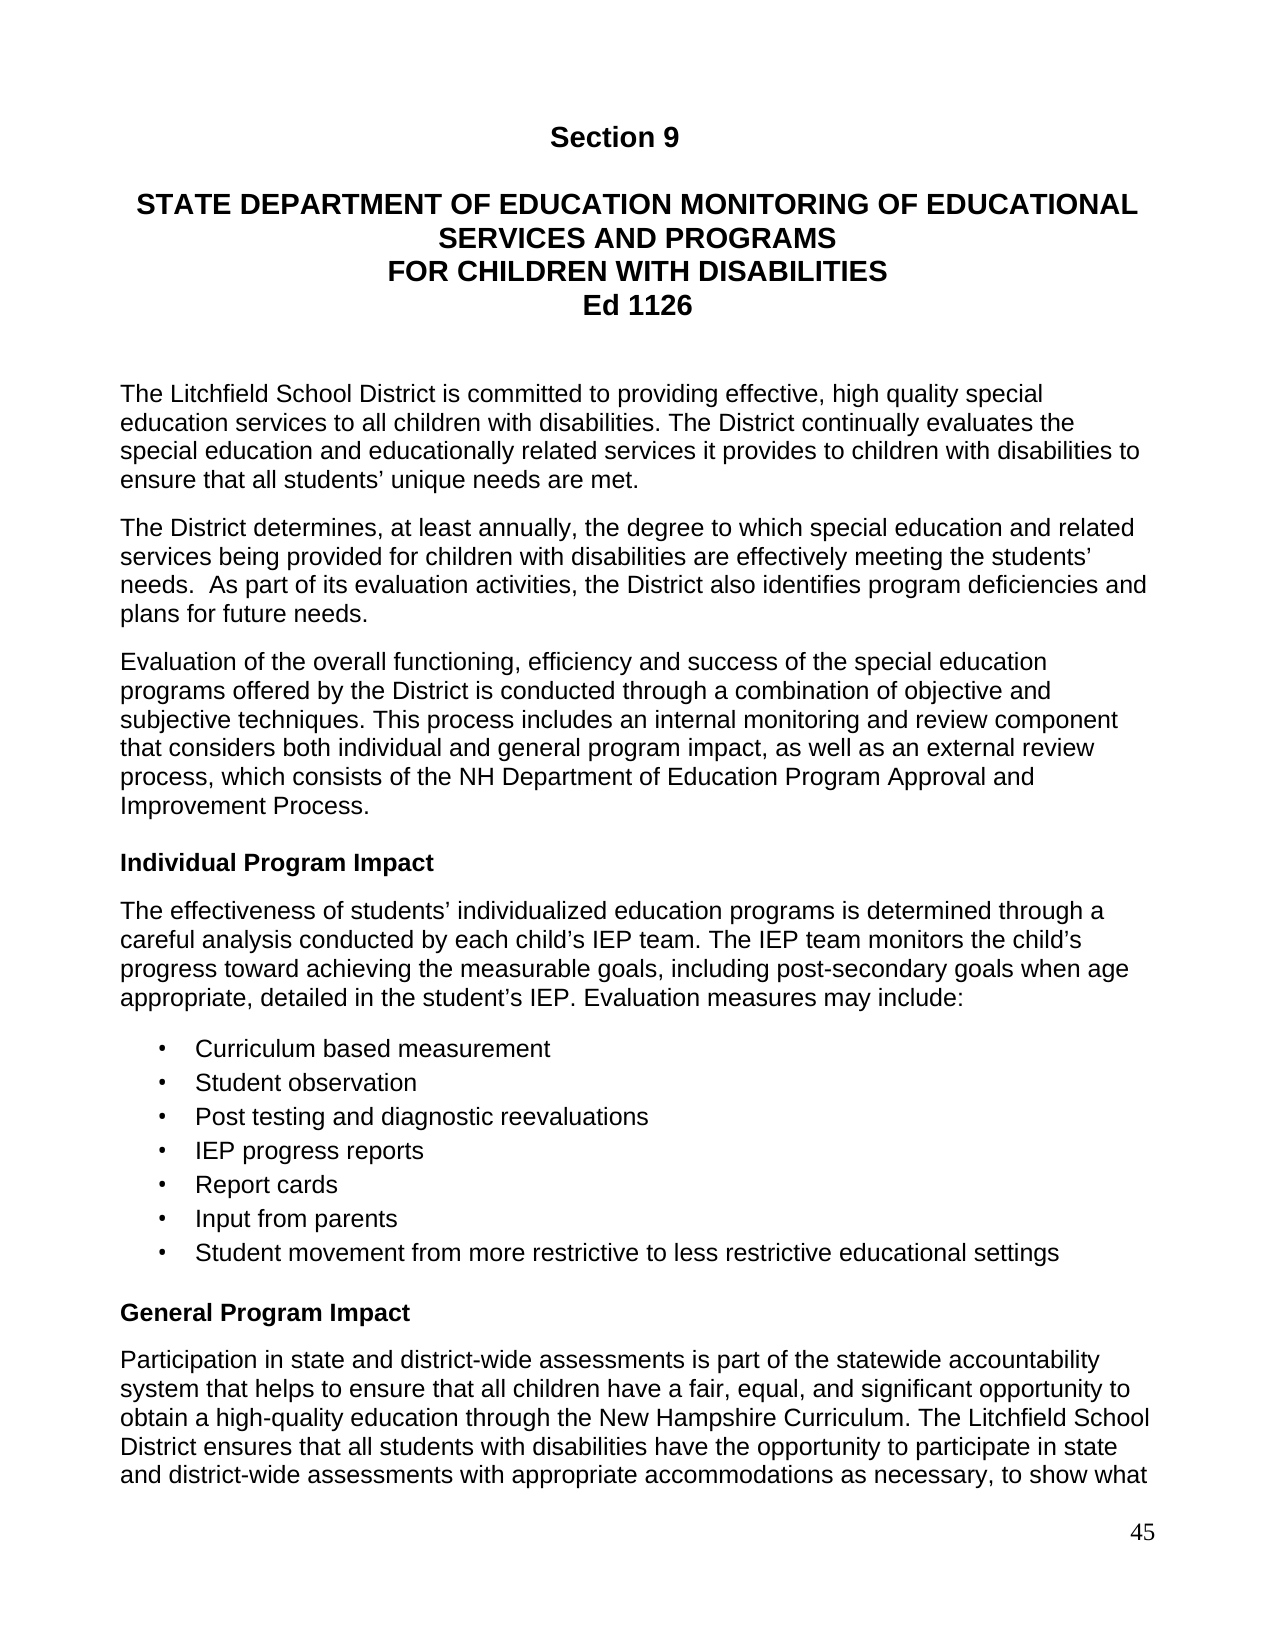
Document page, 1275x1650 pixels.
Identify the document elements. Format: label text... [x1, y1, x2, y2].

text Individual Program Impact [120, 848, 1155, 877]
subtitle STATE DEPARTMENT OF EDUCATION MONITORING OF EDUCATIONAL SERVICES AND PROGRAMS [120, 187, 1155, 254]
list Input from parents [157, 1201, 1155, 1235]
list IEP progress reports [157, 1133, 1155, 1167]
list Curriculum based measurement [157, 1030, 1155, 1064]
text The effectiveness of students’ individualized education programs is determined through a careful analysis conducted by each child’s IEP team. The IEP team monitors the child’s progress toward achieving the measurable goals, including post-secondary goals when age appropriate, detailed in the student’s IEP. Evaluation measures may include: [120, 896, 1155, 1011]
text Evaluation of the overall functioning, efficiency and success of the special education programs offered by the District is conducted through a combination of objective and subjective techniques. This process includes an internal monitoring and review component that considers both individual and general program impact, as well as an external review process, which consists of the NH Department of Education Program Approval and Improvement Process. [120, 647, 1155, 819]
list Student observation [157, 1064, 1155, 1098]
text The District determines, at least annually, the degree to which special education and related services being provided for children with disabilities are effectively meeting the students’ needs. As part of its evaluation activities, the District also identifies program deficiencies and plans for future needs. [120, 513, 1155, 628]
list Report cards [157, 1167, 1155, 1201]
text The Litchfield School District is committed to providing effective, high quality special education services to all children with disabilities. The District continually evaluates the special education and educationally related services it provides to children with disabilities to ensure that all students’ unique needs are met. [120, 379, 1155, 494]
subtitle Ed 1126 [120, 288, 1155, 321]
subtitle FOR CHILDREN WITH DISABILITIES [120, 254, 1155, 288]
list Post testing and diagnostic reevaluations [157, 1098, 1155, 1133]
text General Program Impact [120, 1298, 1155, 1326]
subtitle Section 9 [120, 120, 1155, 153]
list Student movement from more restrictive to less restrictive educational settings [157, 1235, 1155, 1269]
text Participation in state and district-wide assessments is part of the statewide accountability system that helps to ensure that all children have a fair, equal, and significant opportunity to obtain a high-quality education through the New Hampshire Curriculum. The Litchfield School District ensures that all students with disabilities have the opportunity to participate in state and district-wide assessments with appropriate accommodations as necessary, to show what [120, 1346, 1155, 1489]
